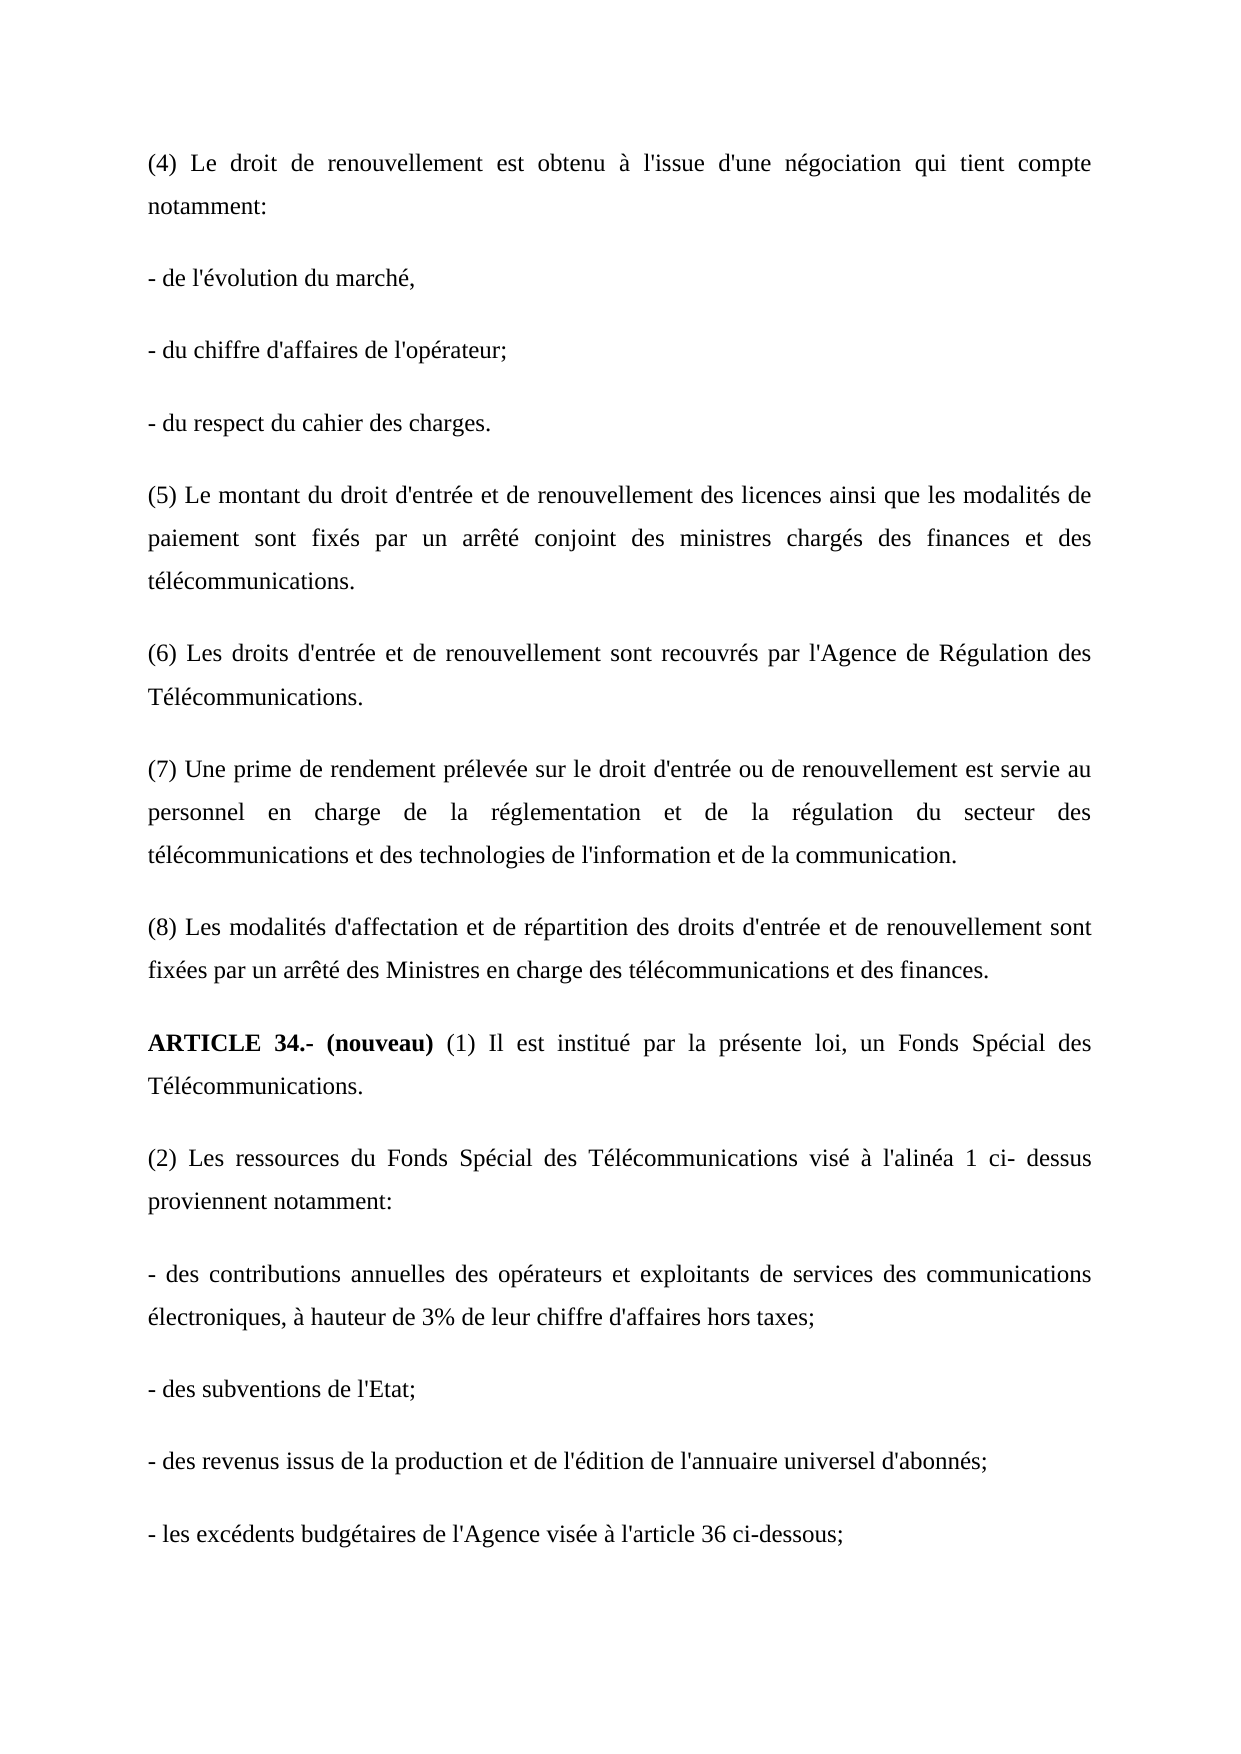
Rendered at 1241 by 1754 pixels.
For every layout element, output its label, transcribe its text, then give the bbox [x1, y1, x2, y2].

text (4) Le droit de renouvellement est obtenu à l'issue d'une négociation qui tient compte notamment: [148, 148, 1093, 219]
text (5) Le montant du droit d'entrée et de renouvellement des licences ainsi que les modalités de paiement sont fixés par un arrêté conjoint des ministres chargés des finances et des télécommunications. [148, 480, 1093, 595]
text - des contributions annuelles des opérateurs et exploitants de services des communications électroniques, à hauteur de 3% de leur chiffre d'affaires hors taxes; [148, 1259, 1093, 1331]
text (8) Les modalités d'affectation et de répartition des droits d'entrée et de renouvellement sont fixées par un arrêté des Ministres en charge des télécommunications et des finances. [148, 912, 1093, 984]
text - des subventions de l'Etat; [148, 1374, 1093, 1403]
text (7) Une prime de rendement prélevée sur le droit d'entrée ou de renouvellement est servie au personnel en charge de la réglementation et de la régulation du secteur des télécommunications et des technologies de l'information et de la communication. [148, 754, 1093, 869]
text (6) Les droits d'entrée et de renouvellement sont recouvrés par l'Agence de Régulation des Télécommunications. [148, 638, 1093, 710]
text - de l'évolution du marché, [148, 263, 1093, 292]
text - du chiffre d'affaires de l'opérateur; [148, 335, 1093, 364]
text - des revenus issus de la production et de l'édition de l'annuaire universel d'abonnés; [148, 1446, 1093, 1475]
text - les excédents budgétaires de l'Agence visée à l'article 36 ci-dessous; [148, 1519, 1093, 1547]
text (2) Les ressources du Fonds Spécial des Télécommunications visé à l'alinéa 1 ci- dessus proviennent notamment: [148, 1143, 1093, 1215]
text ARTICLE 34.- (nouveau) (1) Il est institué par la présente loi, un Fonds Spécial des Télécommunications. [148, 1028, 1093, 1100]
text - du respect du cahier des charges. [148, 408, 1093, 436]
